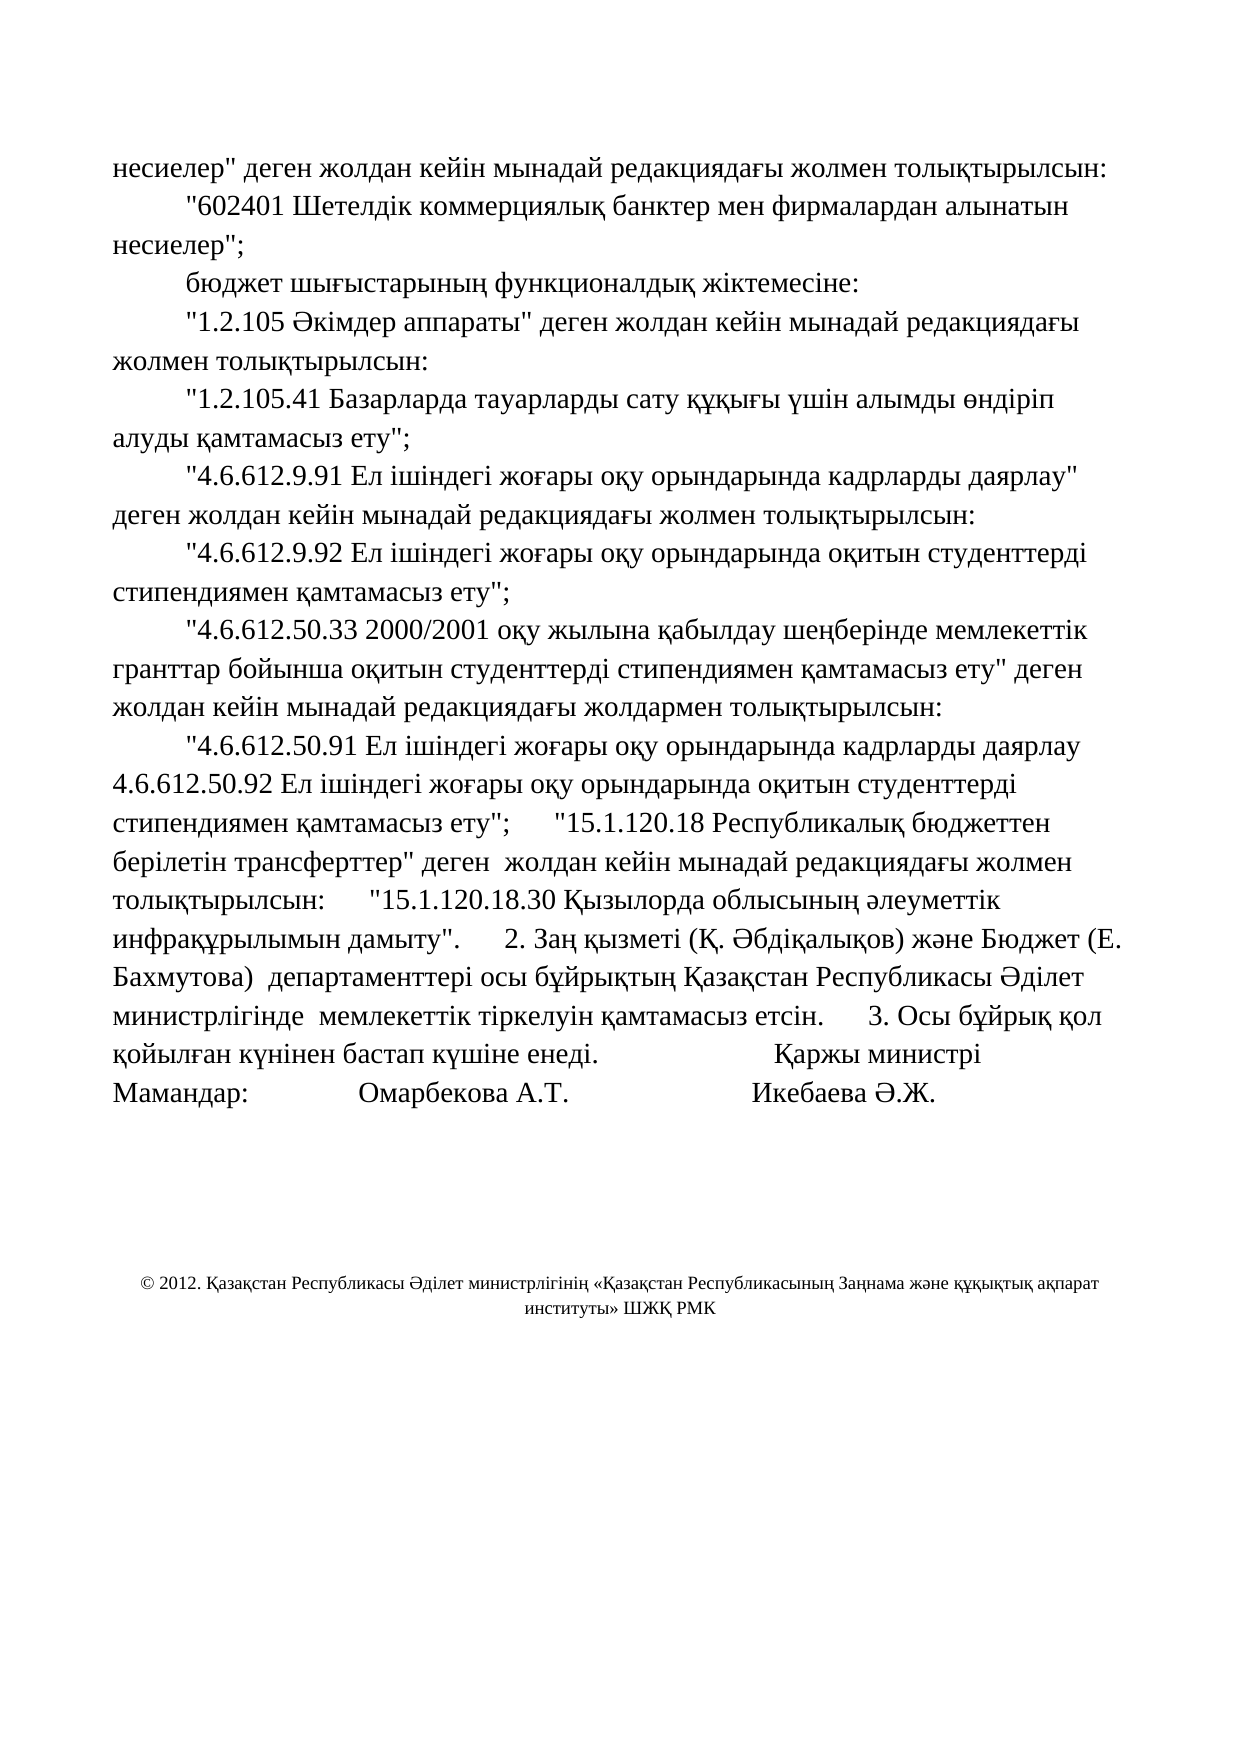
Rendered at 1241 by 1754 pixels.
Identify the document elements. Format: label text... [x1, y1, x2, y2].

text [112, 150, 1128, 762]
text © 2012. Қазақстан Республикасы Әділет министрлігінің «Қазақстан Республикасының Заңнама және құқықтық ақпарат институты» ШЖҚ РМК [112, 1272, 1128, 1318]
text 4.6.612.50.92 Ел iшiндегi жоғары оқу орындарында оқитын студенттердi стипендиямен қамтамасыз ету"; "15.1.120.18 Республикалық бюджеттен берiлетiн трансферттер" деген жолдан кейiн мынадай редакциядағы жолмен толықтырылсын: "15.1.120.18.30 Қызылорда облысының әлеуметтiк инфрақұрылымын дамыту". 2. Заң қызметi (Қ. Әбдiқалықов) және Бюджет (Е. Бахмутова) департаменттерi осы бұйрықтың Қазақстан Республикасы Әдiлет министрлiгiнде мемлекеттiк тiркелуiн қамтамасыз етсiн. 3. Осы бұйрық қол қойылған күнiнен бастап күшiне енедi. Қаржы министрі Мамандар: Омарбекова А.Т. Икебаева Ә.Ж. [112, 767, 1128, 1108]
